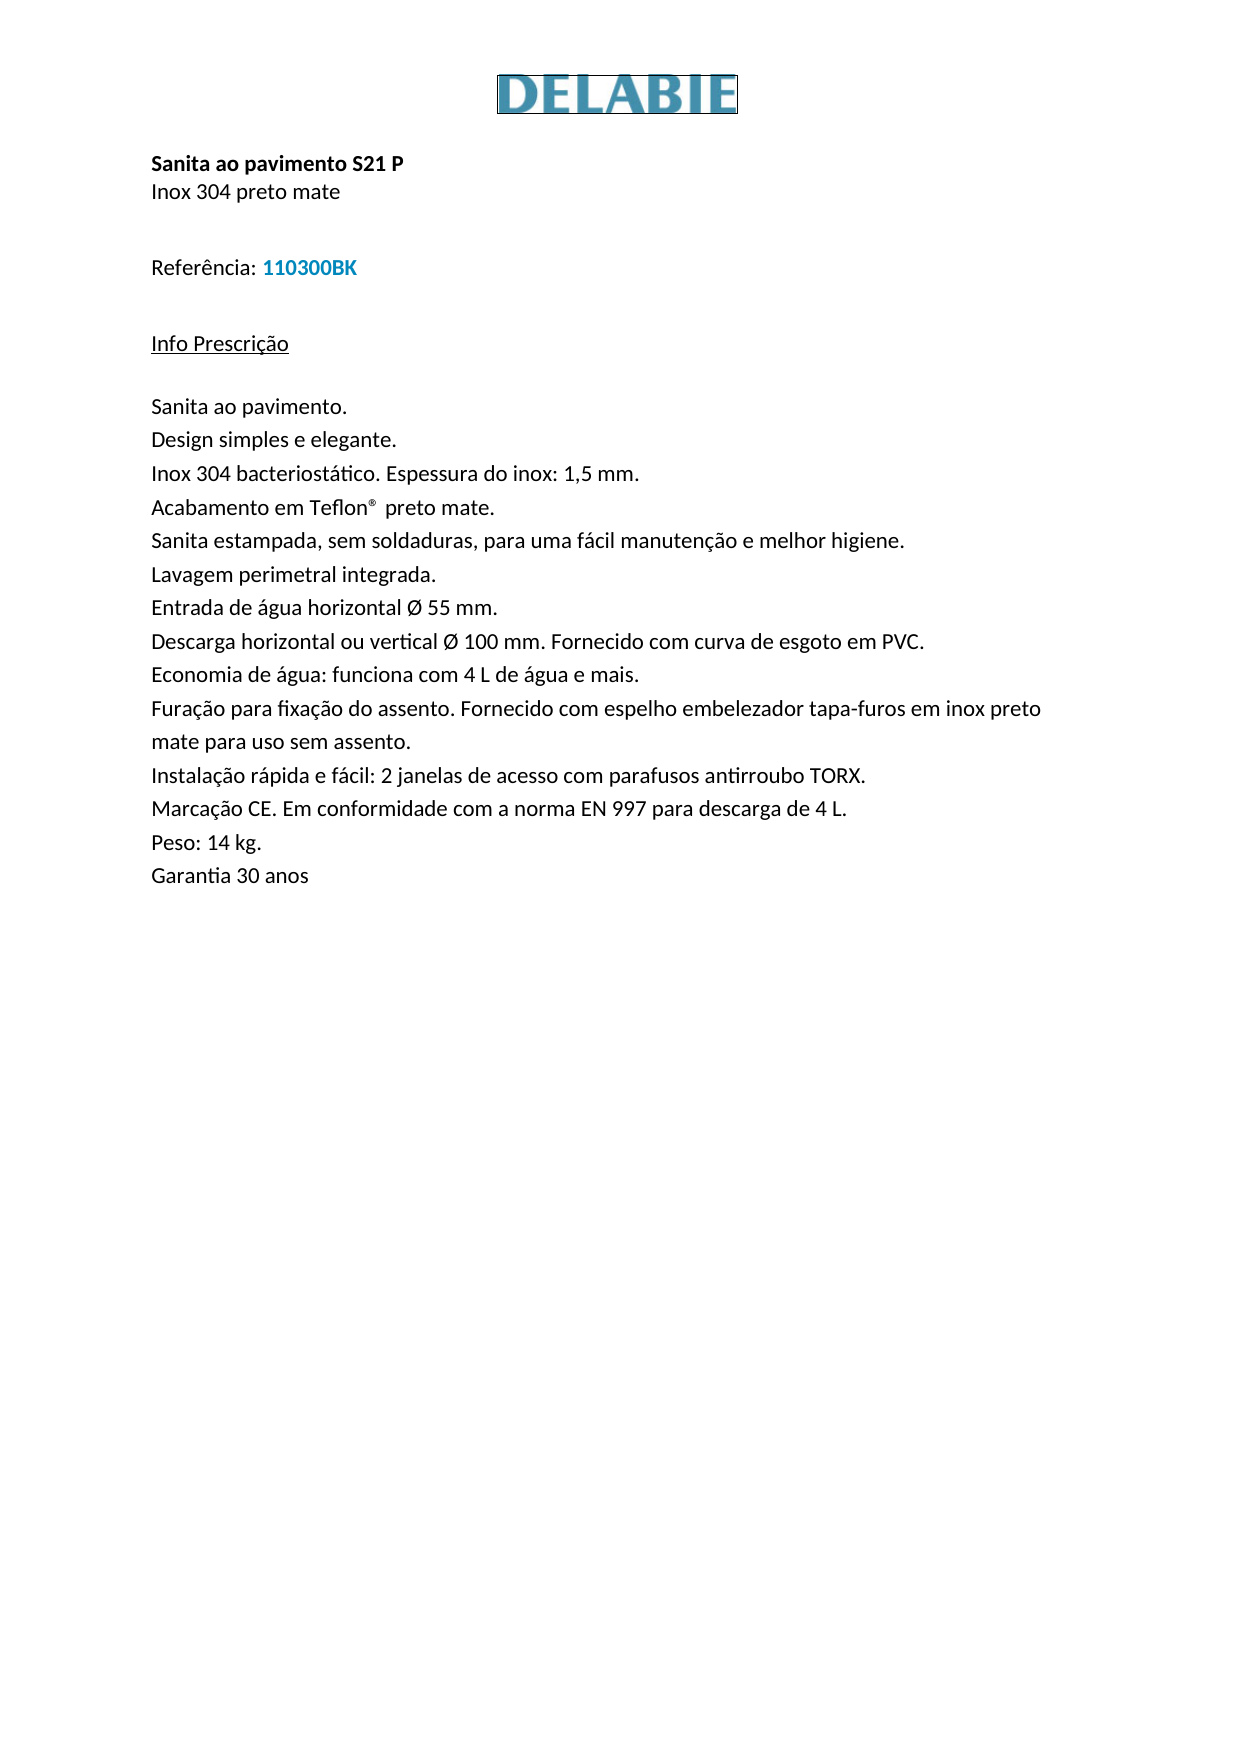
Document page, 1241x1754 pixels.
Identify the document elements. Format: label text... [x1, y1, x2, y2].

text Sanita ao pavimento. [151, 392, 1084, 420]
text Descarga horizontal ou vertical Ø 100 mm. Fornecido com curva de esgoto em PVC. [151, 627, 1084, 655]
text Garantia 30 anos [151, 862, 1084, 889]
text Marcação CE. Em conformidade com a norma EN 997 para descarga de 4 L. [151, 794, 1084, 822]
text Furação para fixação do assento. Fornecido com espelho embelezador tapa-furos em inox preto mate para uso sem assento. [151, 694, 1084, 755]
text Inox 304 preto mate [151, 177, 1084, 205]
text Entrada de água horizontal Ø 55 mm. [151, 593, 1084, 621]
text Info Prescrição [151, 329, 1084, 357]
text Lavagem perimetral integrada. [151, 560, 1084, 588]
text Economia de água: funciona com 4 L de água e mais. [151, 660, 1084, 688]
picture [498, 76, 737, 113]
text Acabamento em Teflon® preto mate. [151, 493, 1084, 521]
text Sanita estampada, sem soldaduras, para uma fácil manutenção e melhor higiene. [151, 526, 1084, 554]
text Inox 304 bacteriostático. Espessura do inox: 1,5 mm. [151, 459, 1084, 487]
text Peso: 14 kg. [151, 828, 1084, 856]
text Instalação rápida e fácil: 2 janelas de acesso com parafusos antirroubo TORX. [151, 761, 1084, 789]
text Referência: 110300BK [151, 253, 1084, 281]
text Design simples e elegante. [151, 426, 1084, 453]
text Sanita ao pavimento S21 P [151, 149, 1084, 177]
